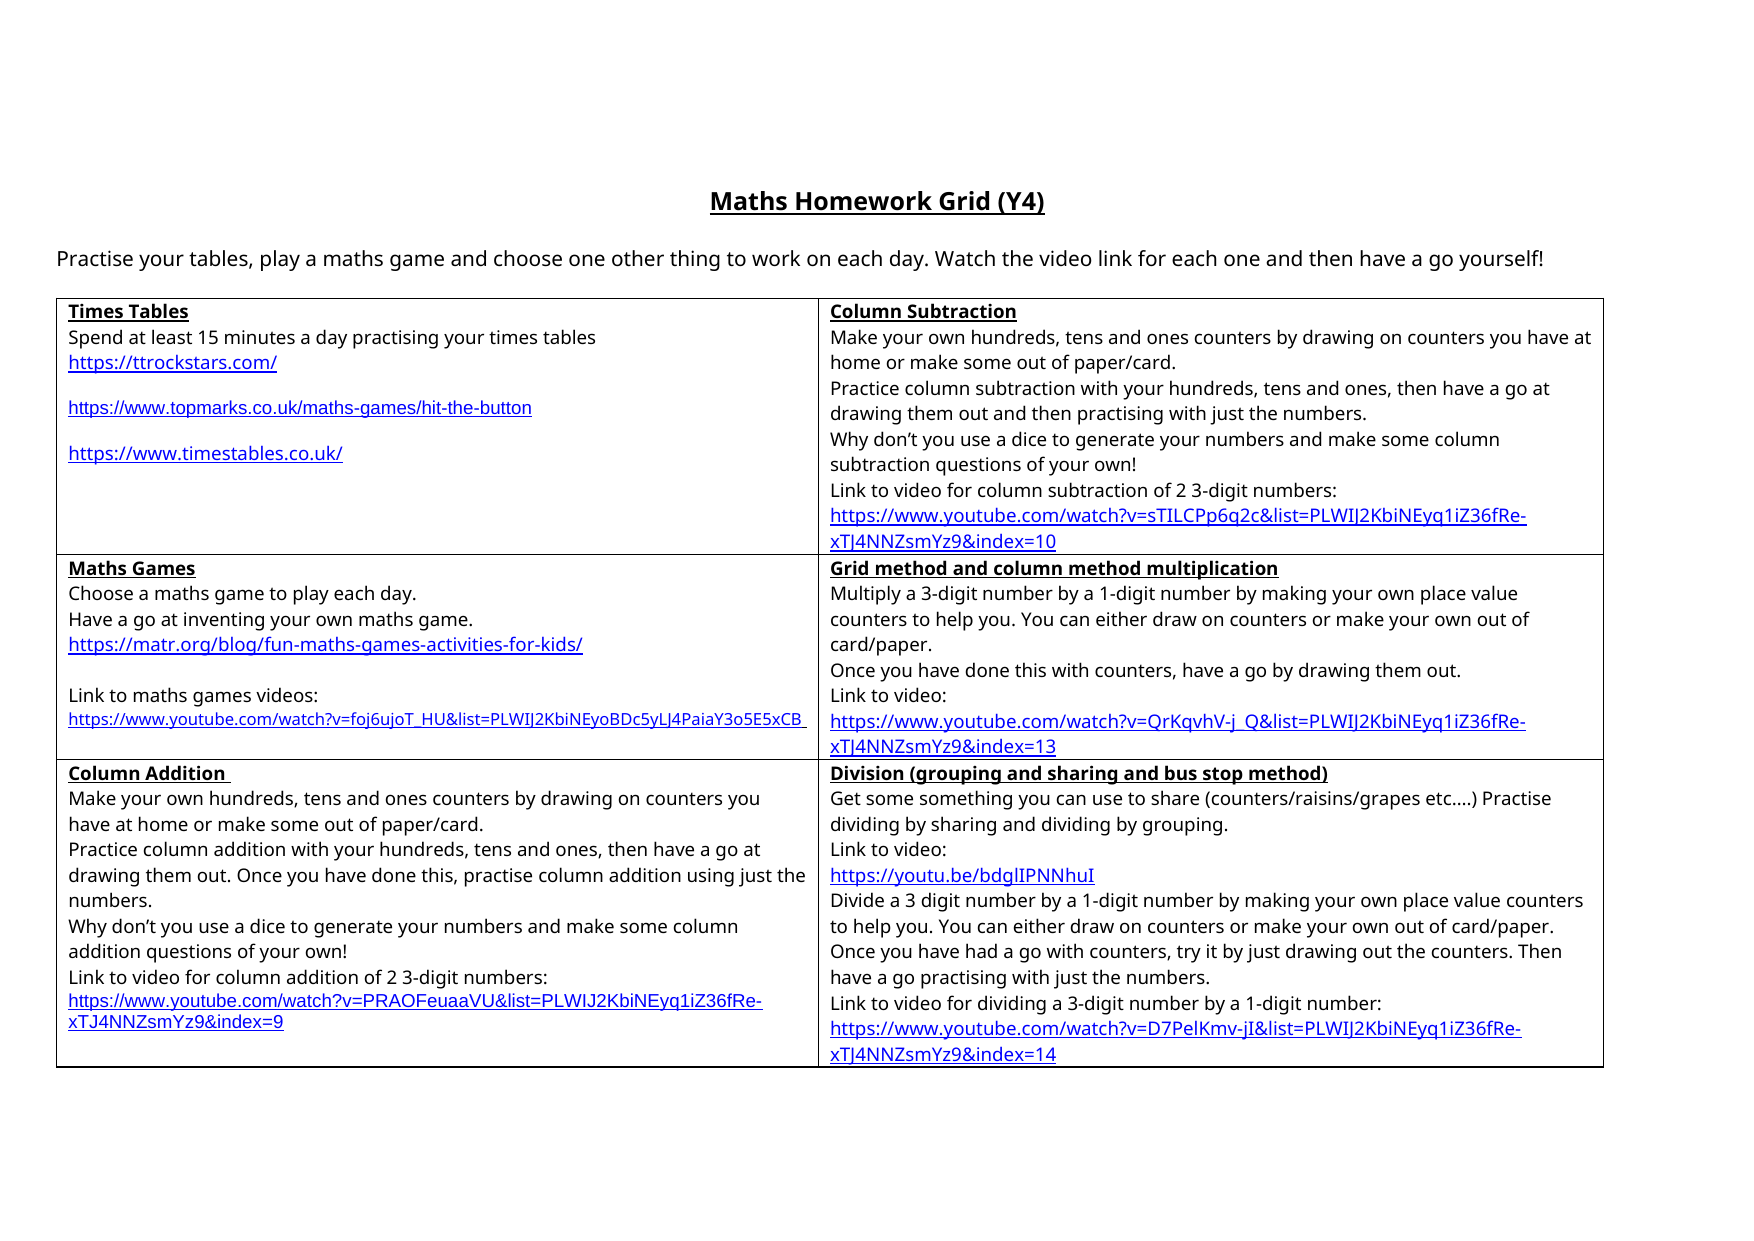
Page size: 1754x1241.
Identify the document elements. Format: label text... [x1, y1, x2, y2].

table_header Times Tables Spend at least 15 minutes a day practising your times tables https://ttrockstars.com/ https://www.topmarks.co.uk/maths-games/hit-the-button https://www.timestables.co.uk/ [57, 299, 818, 554]
table_cell Grid method and column method multiplication Multiply a 3-digit number by a 1-digit number by making your own place value counters to help you. You can either draw on counters or make your own out of card/paper. Once you have done this with counters, have a go by drawing them out. Link to video: https://www.youtube.com/watch?v=QrKqvhV-j_Q&list=PLWIJ2KbiNEyq1iZ36fRe-xTJ4NNZsmYz9&index=13 [819, 555, 1603, 759]
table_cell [819, 760, 1603, 1066]
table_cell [57, 760, 818, 1066]
table_header Column Subtraction Make your own hundreds, tens and ones counters by drawing on counters you have at home or make some out of paper/card. Practice column subtraction with your hundreds, tens and ones, then have a go at drawing them out and then practising with just the numbers. Why don’t you use a dice to generate your numbers and make some column subtraction questions of your own! Link to video for column subtraction of 2 3-digit numbers: https://www.youtube.com/watch?v=sTILCPp6q2c&list=PLWIJ2KbiNEyq1iZ36fRe-xTJ4NNZsmYz9&index=10 [819, 299, 1603, 554]
text Practise your tables, play a maths game and choose one other thing to work on each day. Watch the video link for each one and then have a go yourself! [56, 244, 1604, 272]
table_cell Maths Games Choose a maths game to play each day. Have a go at inventing your own maths game. https://matr.org/blog/fun-maths-games-activities-for-kids/ Link to maths games videos: https://www.youtube.com/watch?v=foj6ujoT_HU&list=PLWIJ2KbiNEyoBDc5yLJ4PaiaY3o5E5xCB [57, 555, 818, 759]
text Maths Homework Grid (Y4) [150, 184, 1604, 218]
